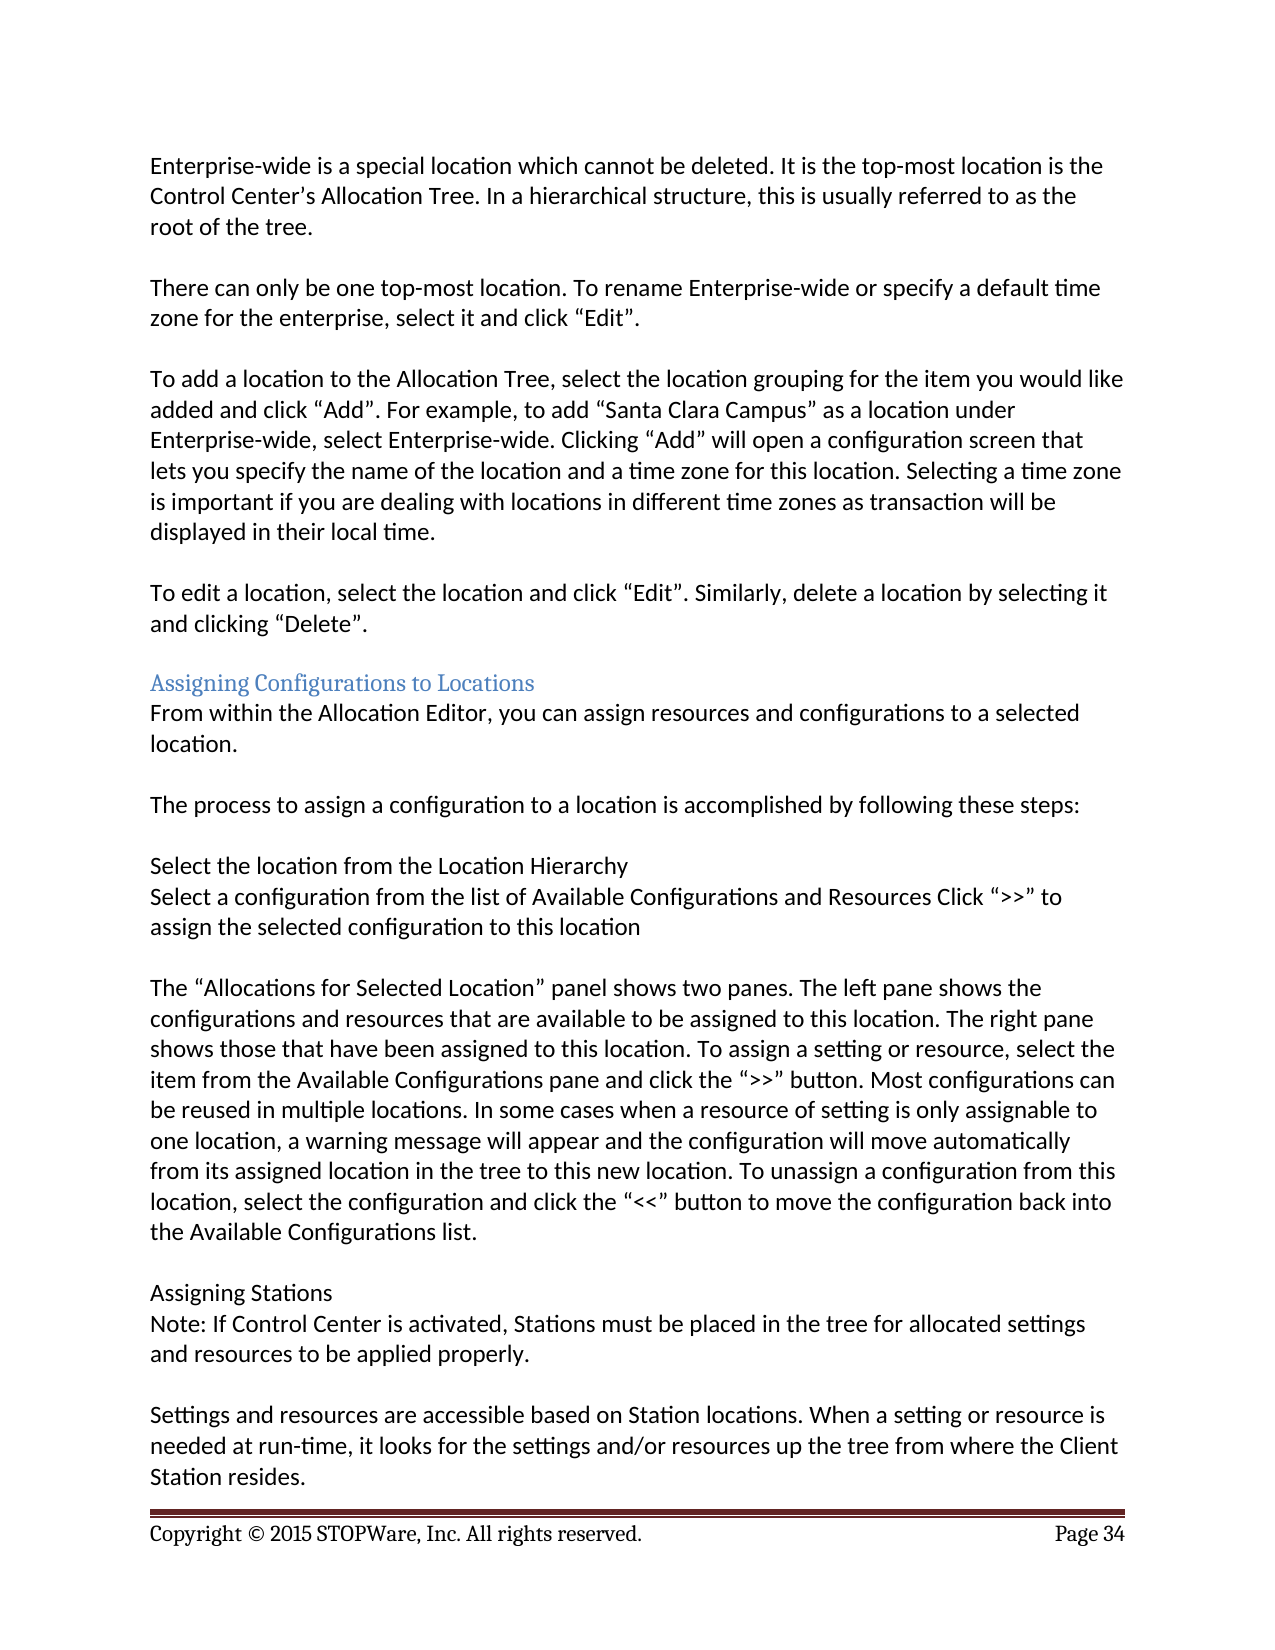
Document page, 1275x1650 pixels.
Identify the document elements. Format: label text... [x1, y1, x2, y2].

text Select a configuration from the list of Available Configurations and Resources Click “>>” to assign the selected configuration to this location [150, 881, 1125, 942]
text Note: If Control Center is activated, Stations must be placed in the tree for allocated settings and resources to be applied properly. [150, 1308, 1125, 1369]
text Select the location from the Location Hierarchy [150, 850, 1125, 881]
text The “Allocations for Selected Location” panel shows two panes. The left pane shows the configurations and resources that are available to be assigned to this location. The right pane shows those that have been assigned to this location. To assign a setting or resource, select the item from the Available Configurations pane and click the “>>” button. Most configurations can be reused in multiple locations. In some cases when a resource of setting is only assignable to one location, a warning message will appear and the configuration will move automatically from its assigned location in the tree to this new location. To unassign a configuration from this location, select the configuration and click the “<<” button to move the configuration back into the Available Configurations list. [150, 972, 1125, 1247]
text Assigning Stations [150, 1277, 1125, 1308]
text Settings and resources are accessible based on Station locations. When a setting or resource is needed at run-time, it looks for the settings and/or resources up the tree from where the Client Station resides. [150, 1399, 1125, 1491]
text The process to assign a configuration to a location is accomplished by following these steps: [150, 789, 1125, 820]
text To edit a location, select the location and click “Edit”. Similarly, delete a location by selecting it and clicking “Delete”. [150, 577, 1125, 638]
text Enterprise-wide is a special location which cannot be deleted. It is the top-most location is the Control Center’s Allocation Tree. In a hierarchical structure, this is usually referred to as the root of the tree. [150, 150, 1125, 242]
text Assigning Configurations to Locations [150, 669, 1125, 698]
text There can only be one top-most location. To rename Enterprise-wide or specify a default time zone for the enterprise, select it and click “Edit”. [150, 272, 1125, 333]
text From within the Allocation Editor, you can assign resources and configurations to a selected location. [150, 698, 1125, 759]
text To add a location to the Allocation Tree, select the location grouping for the item you would like added and click “Add”. For example, to add “Santa Clara Campus” as a location under Enterprise-wide, select Enterprise-wide. Clicking “Add” will open a configuration screen that lets you specify the name of the location and a time zone for this location. Selecting a time zone is important if you are dealing with locations in different time zones as transaction will be displayed in their local time. [150, 364, 1125, 547]
